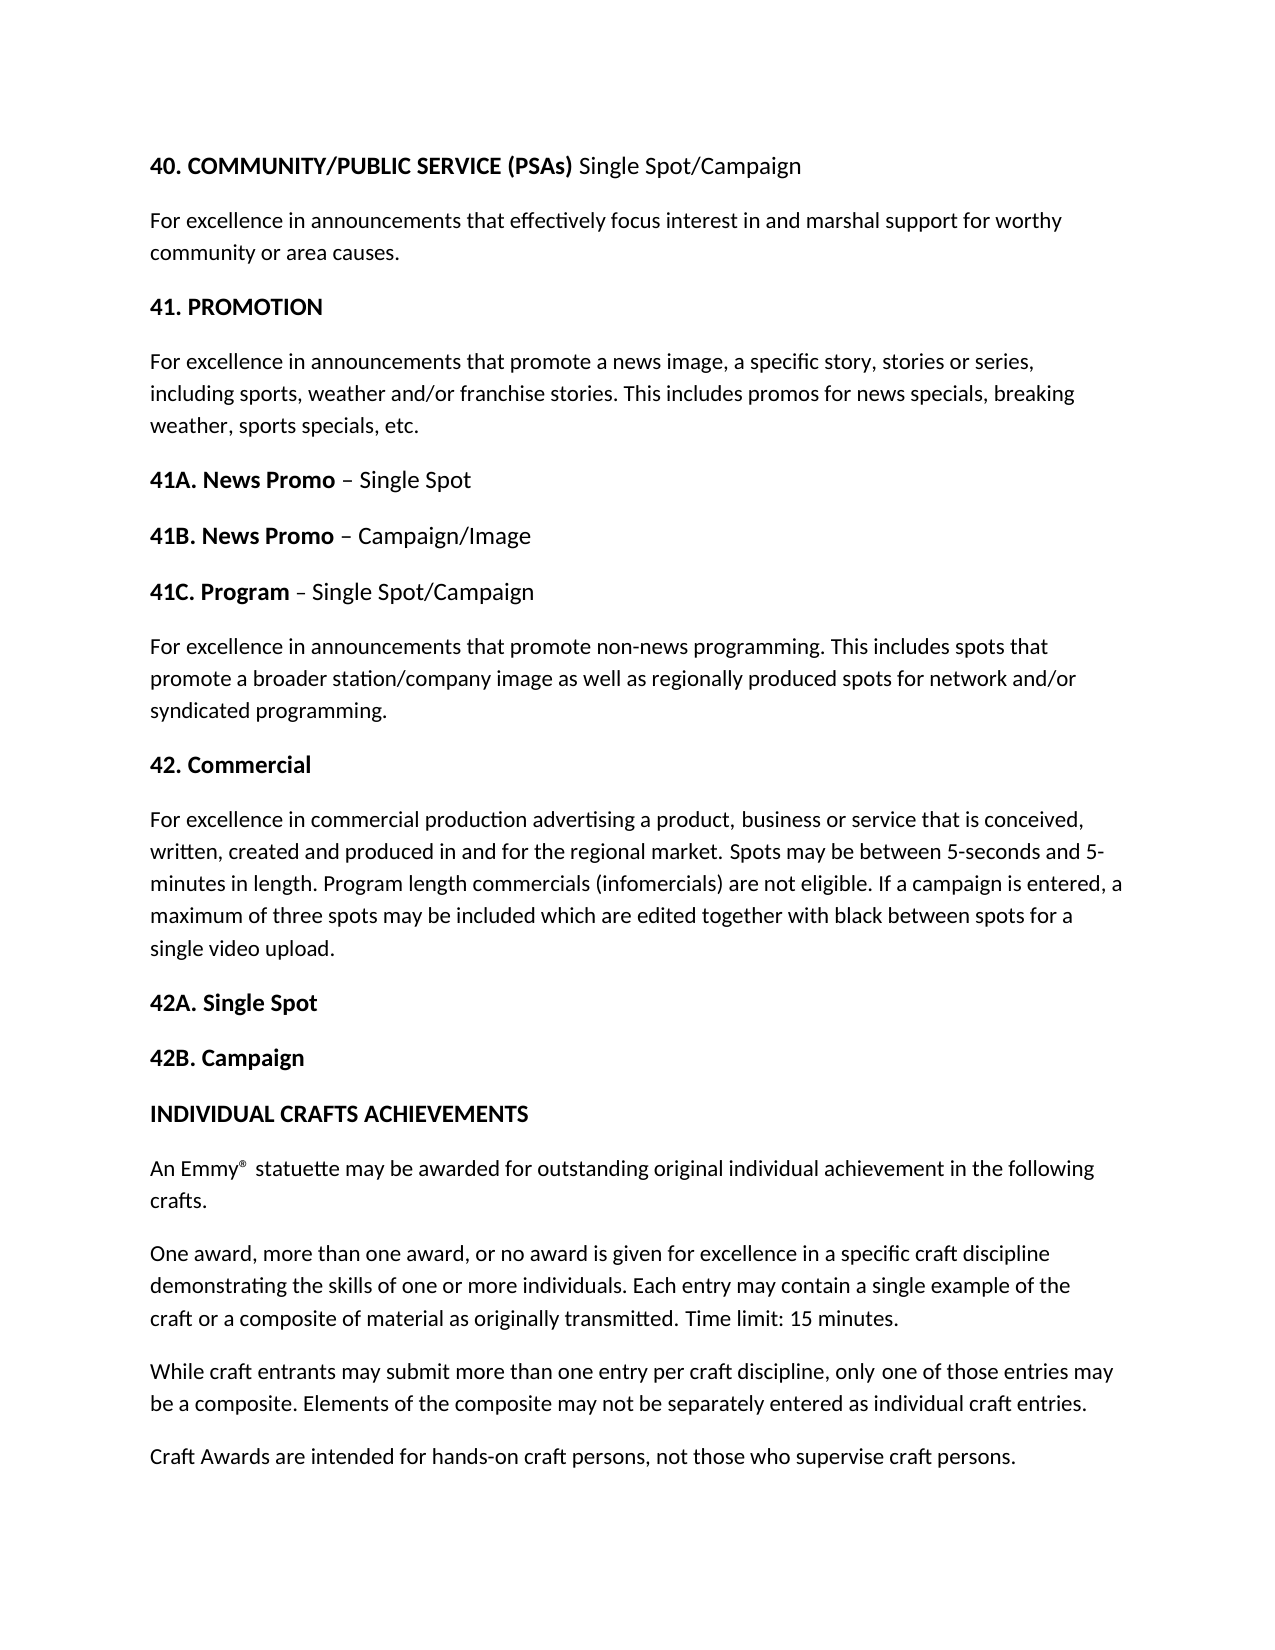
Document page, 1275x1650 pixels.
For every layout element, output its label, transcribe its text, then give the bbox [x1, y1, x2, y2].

text One award, more than one award, or no award is given for excellence in a specific craft discipline demonstrating the skills of one or more individuals. Each entry may contain a single example of the craft or a composite of material as originally transmitted. Time limit: 15 minutes. [150, 1239, 1125, 1332]
text For excellence in announcements that promote a news image, a specific story, stories or series, including sports, weather and/or franchise stories. This includes promos for news specials, breaking weather, sports specials, etc. [150, 347, 1125, 439]
text For excellence in announcements that effectively focus interest in and marshal support for worthy community or area causes. [150, 206, 1125, 266]
text An Emmy® statuette may be awarded for outstanding original individual achievement in the following crafts. [150, 1154, 1125, 1214]
text For excellence in commercial production advertising a product, business or service that is conceived, written, created and produced in and for the regional market. Spots may be between 5-seconds and 5-minutes in length. Program length commercials (infomercials) are not eligible. If a campaign is entered, a maximum of three spots may be included which are edited together with black between spots for a single video upload. [150, 805, 1125, 962]
text 41A. News Promo – Single Spot [150, 464, 1125, 495]
text 42B. Campaign [150, 1043, 1125, 1073]
text INDIVIDUAL CRAFTS ACHIEVEMENTS [150, 1098, 1125, 1129]
text Craft Awards are intended for hands-on craft persons, not those who supervise craft persons. [150, 1442, 1125, 1470]
text 41C. Program – Single Spot/Campaign [150, 576, 1125, 606]
text While craft entrants may submit more than one entry per craft discipline, only one of those entries may be a composite. Elements of the composite may not be separately entered as individual craft entries. [150, 1357, 1125, 1417]
text 41B. News Promo – Campaign/Image [150, 520, 1125, 551]
text 40. COMMUNITY/PUBLIC SERVICE (PSAs) Single Spot/Campaign [150, 150, 1125, 181]
text 42. Commercial [150, 749, 1125, 780]
text 41. PROMOTION [150, 291, 1125, 322]
text For excellence in announcements that promote non-news programming. This includes spots that promote a broader station/company image as well as regionally produced spots for network and/or syndicated programming. [150, 632, 1125, 724]
text 42A. Single Spot [150, 987, 1125, 1017]
